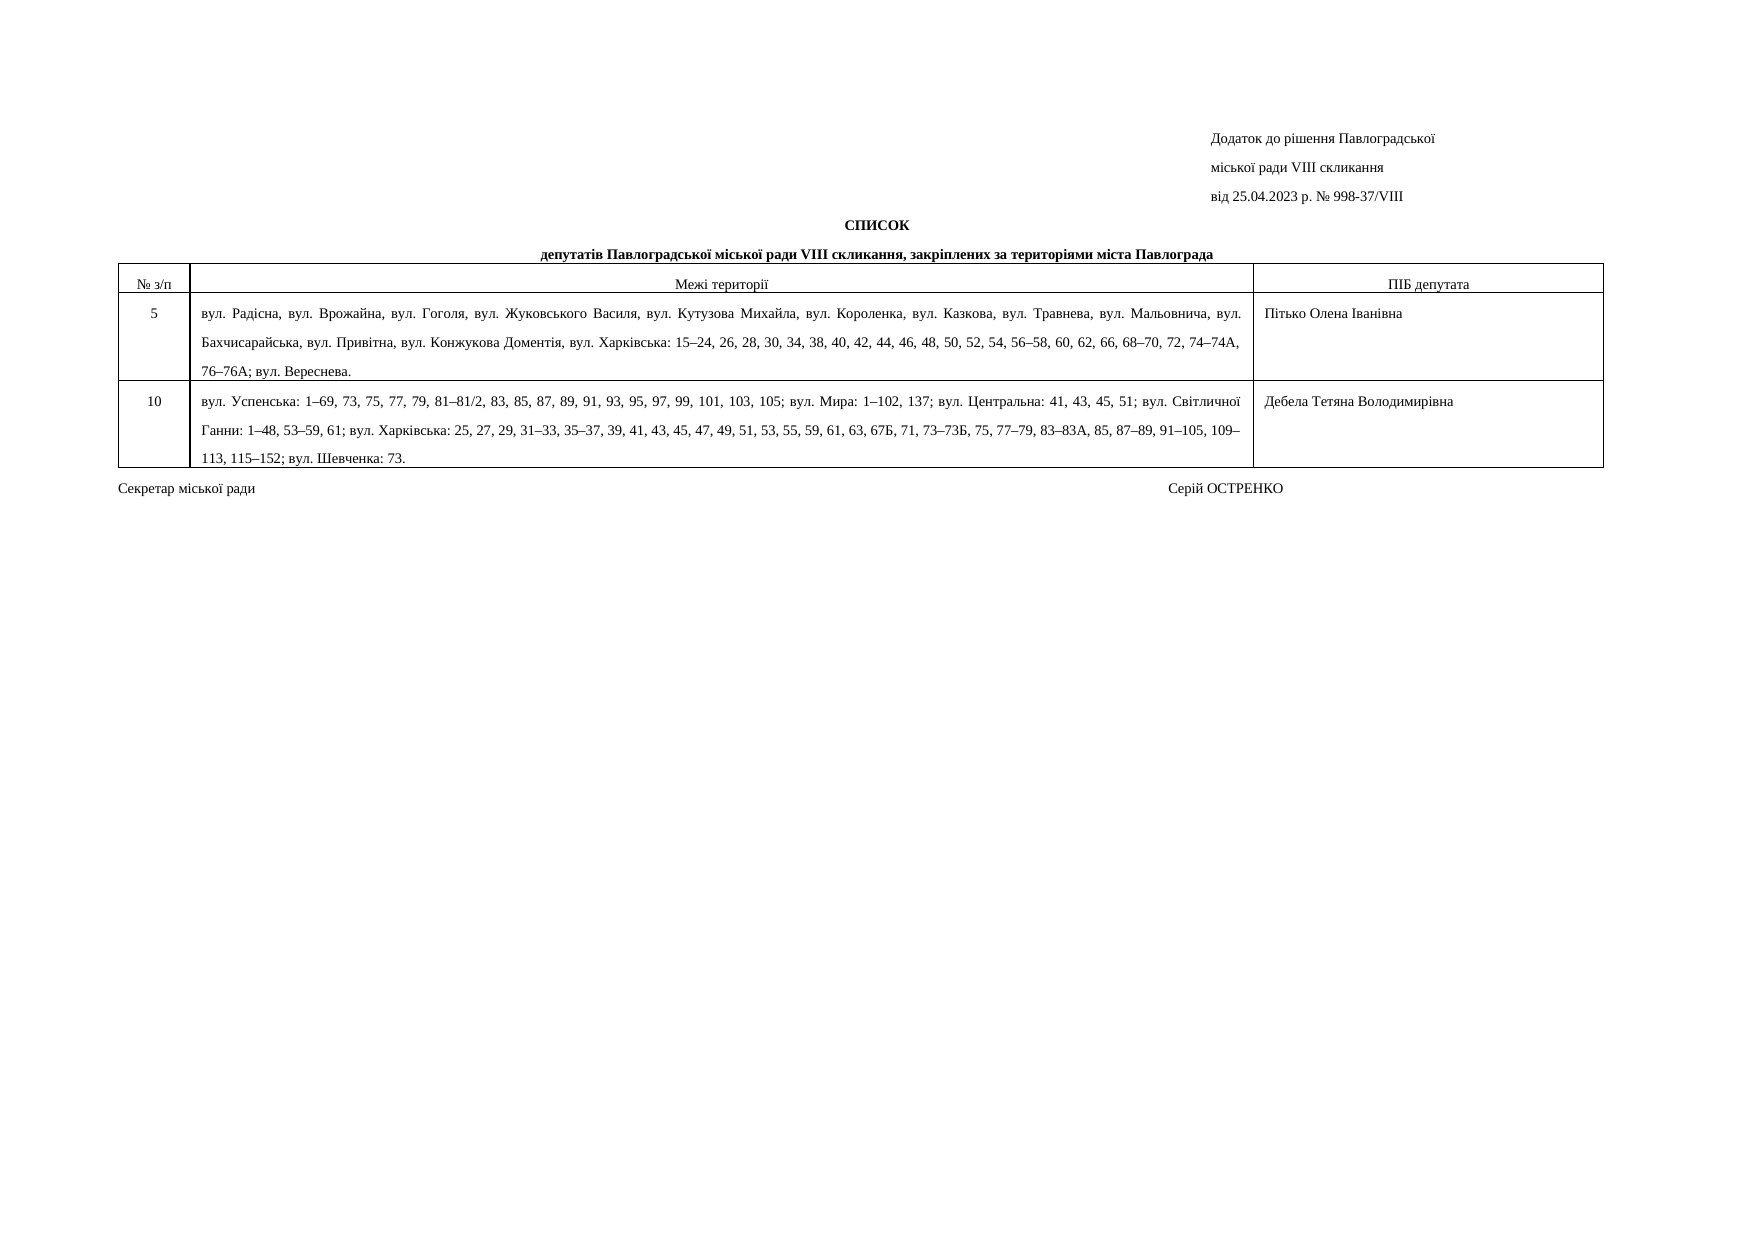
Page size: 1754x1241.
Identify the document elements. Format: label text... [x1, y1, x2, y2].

text Секретар міської ради Серій ОСТРЕНКО [118, 468, 1636, 497]
table_cell 10 [119, 381, 189, 467]
table_header ПІБ депутата [1254, 264, 1603, 292]
table_cell вул. Успенська: 1–69, 73, 75, 77, 79, 81–81/2, 83, 85, 87, 89, 91, 93, 95, 97, 99, 101, 103, 105; вул. Мира: 1–102, 137; вул. Центральна: 41, 43, 45, 51; вул. Світличної Ганни: 1–48, 53–59, 61; вул. Харківська: 25, 27, 29, 31–33, 35–37, 39, 41, 43, 45, 47, 49, 51, 53, 55, 59, 61, 63, 67Б, 71, 73–73Б, 75, 77–79, 83–83А, 85, 87–89, 91–105, 109–113, 115–152; вул. Шевченка: 73. [191, 381, 1253, 467]
text міської ради VIІІ скликання [1211, 147, 1636, 176]
text СПИСОК [118, 205, 1636, 233]
text від 25.04.2023 p. № 998-37/VIII [1211, 176, 1636, 204]
table_cell Дебела Тетяна Володимирівна [1254, 381, 1603, 467]
text депутатів Павлоградської міської ради VІII скликання, закріплених за територіями міста Павлограда [118, 233, 1636, 262]
text Додаток до рішення Павлоградської [1211, 118, 1636, 147]
table_header № з/п [119, 264, 189, 292]
table_cell Пітько Олена Іванівна [1254, 293, 1603, 379]
table_cell 5 [119, 293, 189, 379]
table_cell вул. Радісна, вул. Врожайна, вул. Гоголя, вул. Жуковського Василя, вул. Кутузова Михайла, вул. Короленка, вул. Казкова, вул. Травнева, вул. Мальовнича, вул. Бахчисарайська, вул. Привітна, вул. Конжукова Доментія, вул. Харківська: 15–24, 26, 28, 30, 34, 38, 40, 42, 44, 46, 48, 50, 52, 54, 56–58, 60, 62, 66, 68–70, 72, 74–74А, 76–76А; вул. Вереснева. [191, 293, 1253, 379]
table_header Межі території [191, 264, 1253, 292]
